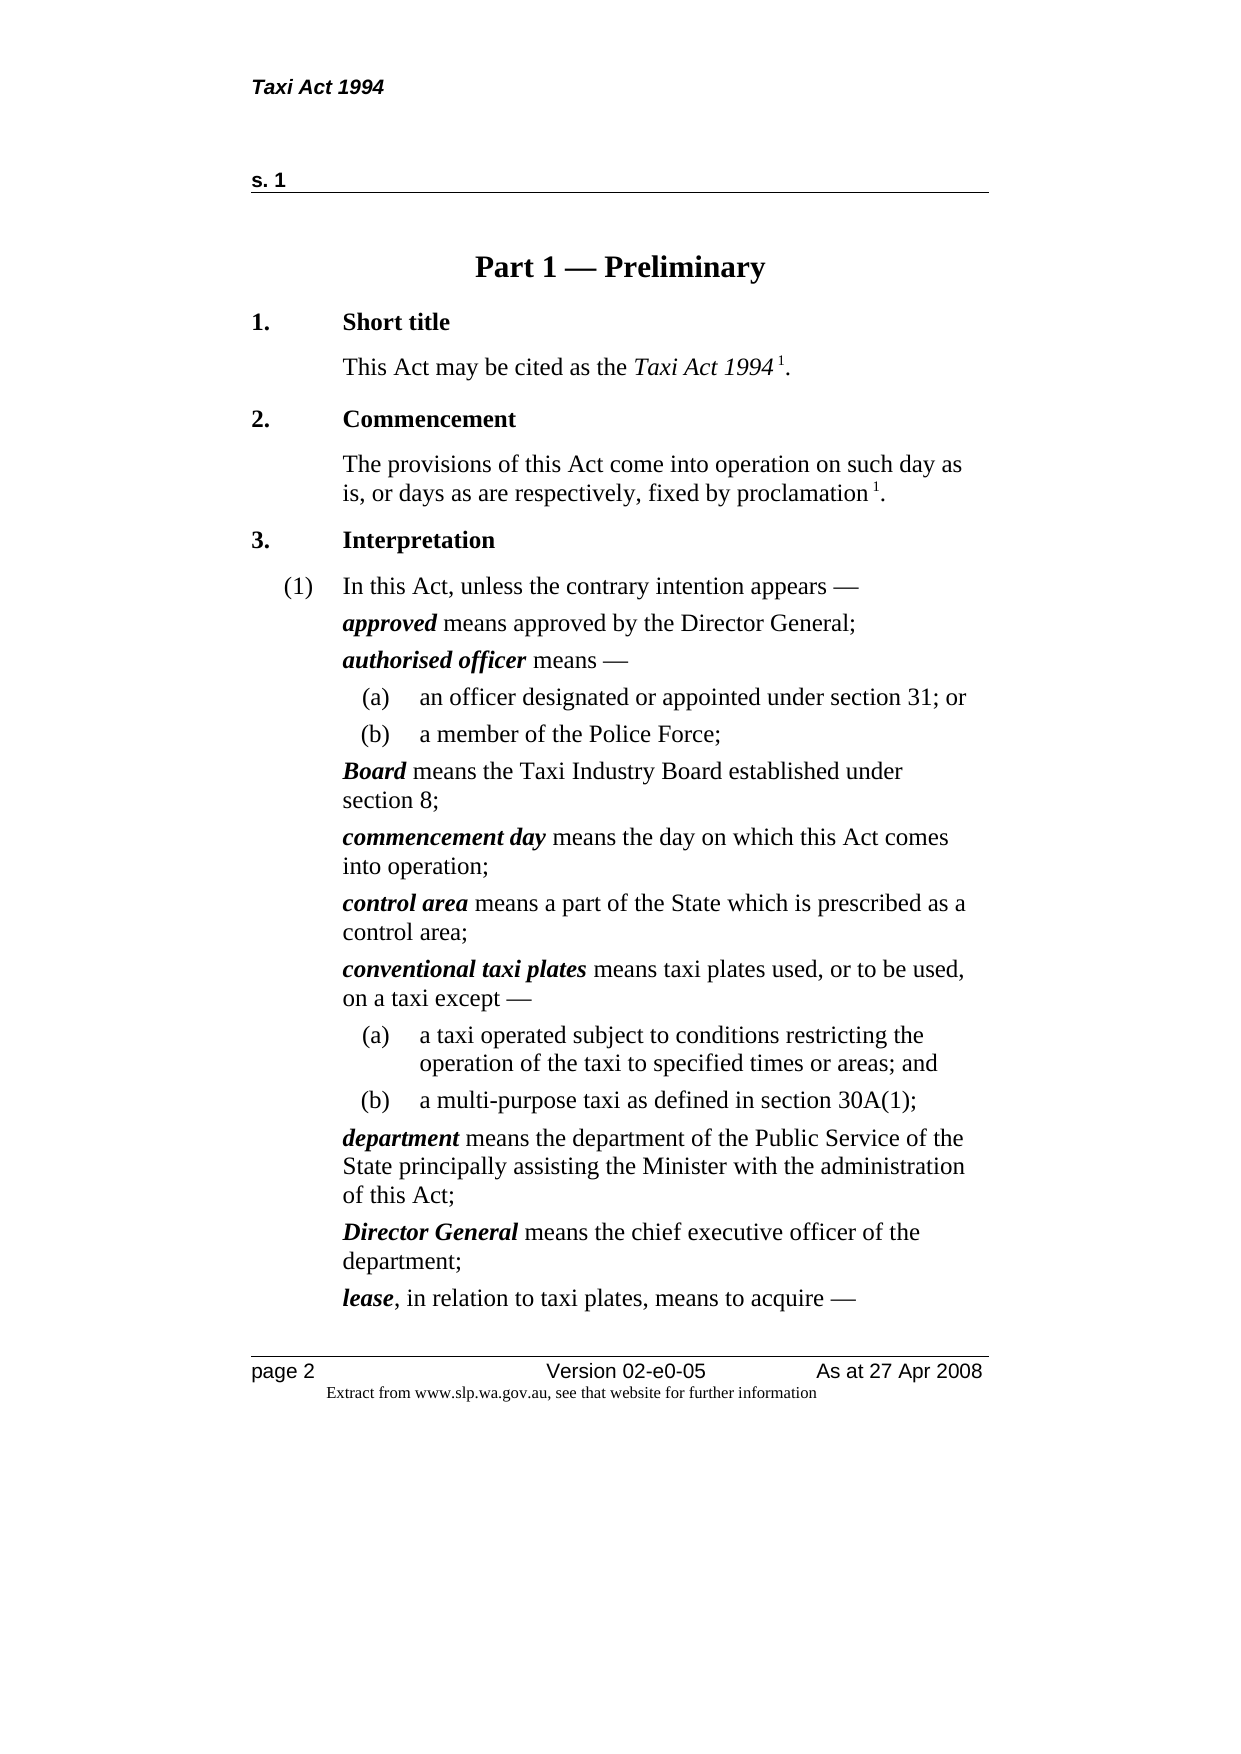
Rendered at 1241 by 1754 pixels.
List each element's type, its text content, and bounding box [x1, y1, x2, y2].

text commencement day means the day on which this Act comes into operation; [251, 822, 989, 880]
text lease, in relation to taxi plates, means to acquire — [251, 1283, 989, 1312]
subtitle 3. Interpretation [251, 526, 989, 554]
text (b) a multi-purpose taxi as defined in section 30A(1); [251, 1086, 989, 1114]
text department means the department of the Public Service of the State principally assisting the Minister with the administration of this Act; [251, 1123, 989, 1209]
text conventional taxi plates means taxi plates used, or to be used, on a taxi except — [251, 954, 989, 1011]
text (b) a member of the Police Force; [251, 719, 989, 748]
text control area means a part of the State which is prescribed as a control area; [251, 888, 989, 946]
text (1) In this Act, unless the contrary intention appears — [251, 571, 989, 600]
text (a) an officer designated or appointed under section 31; or [251, 682, 989, 711]
text authorised officer means — [251, 645, 989, 674]
text This Act may be cited as the Taxi Act 1994 1. [251, 352, 989, 381]
text Board means the Taxi Industry Board established under section 8; [251, 756, 989, 814]
text The provisions of this Act come into operation on such day as is, or days as are respectively, fixed by proclamation 1. [251, 449, 989, 507]
text Director General means the chief executive officer of the department; [251, 1217, 989, 1275]
text approved means approved by the Director General; [251, 608, 989, 637]
subtitle 1. Short title [251, 307, 989, 336]
subtitle Part 1 — Preliminary [251, 248, 989, 284]
text (a) a taxi operated subject to conditions restricting the operation of the taxi to specified times or areas; and [251, 1020, 989, 1077]
subtitle 2. Commencement [251, 404, 989, 433]
